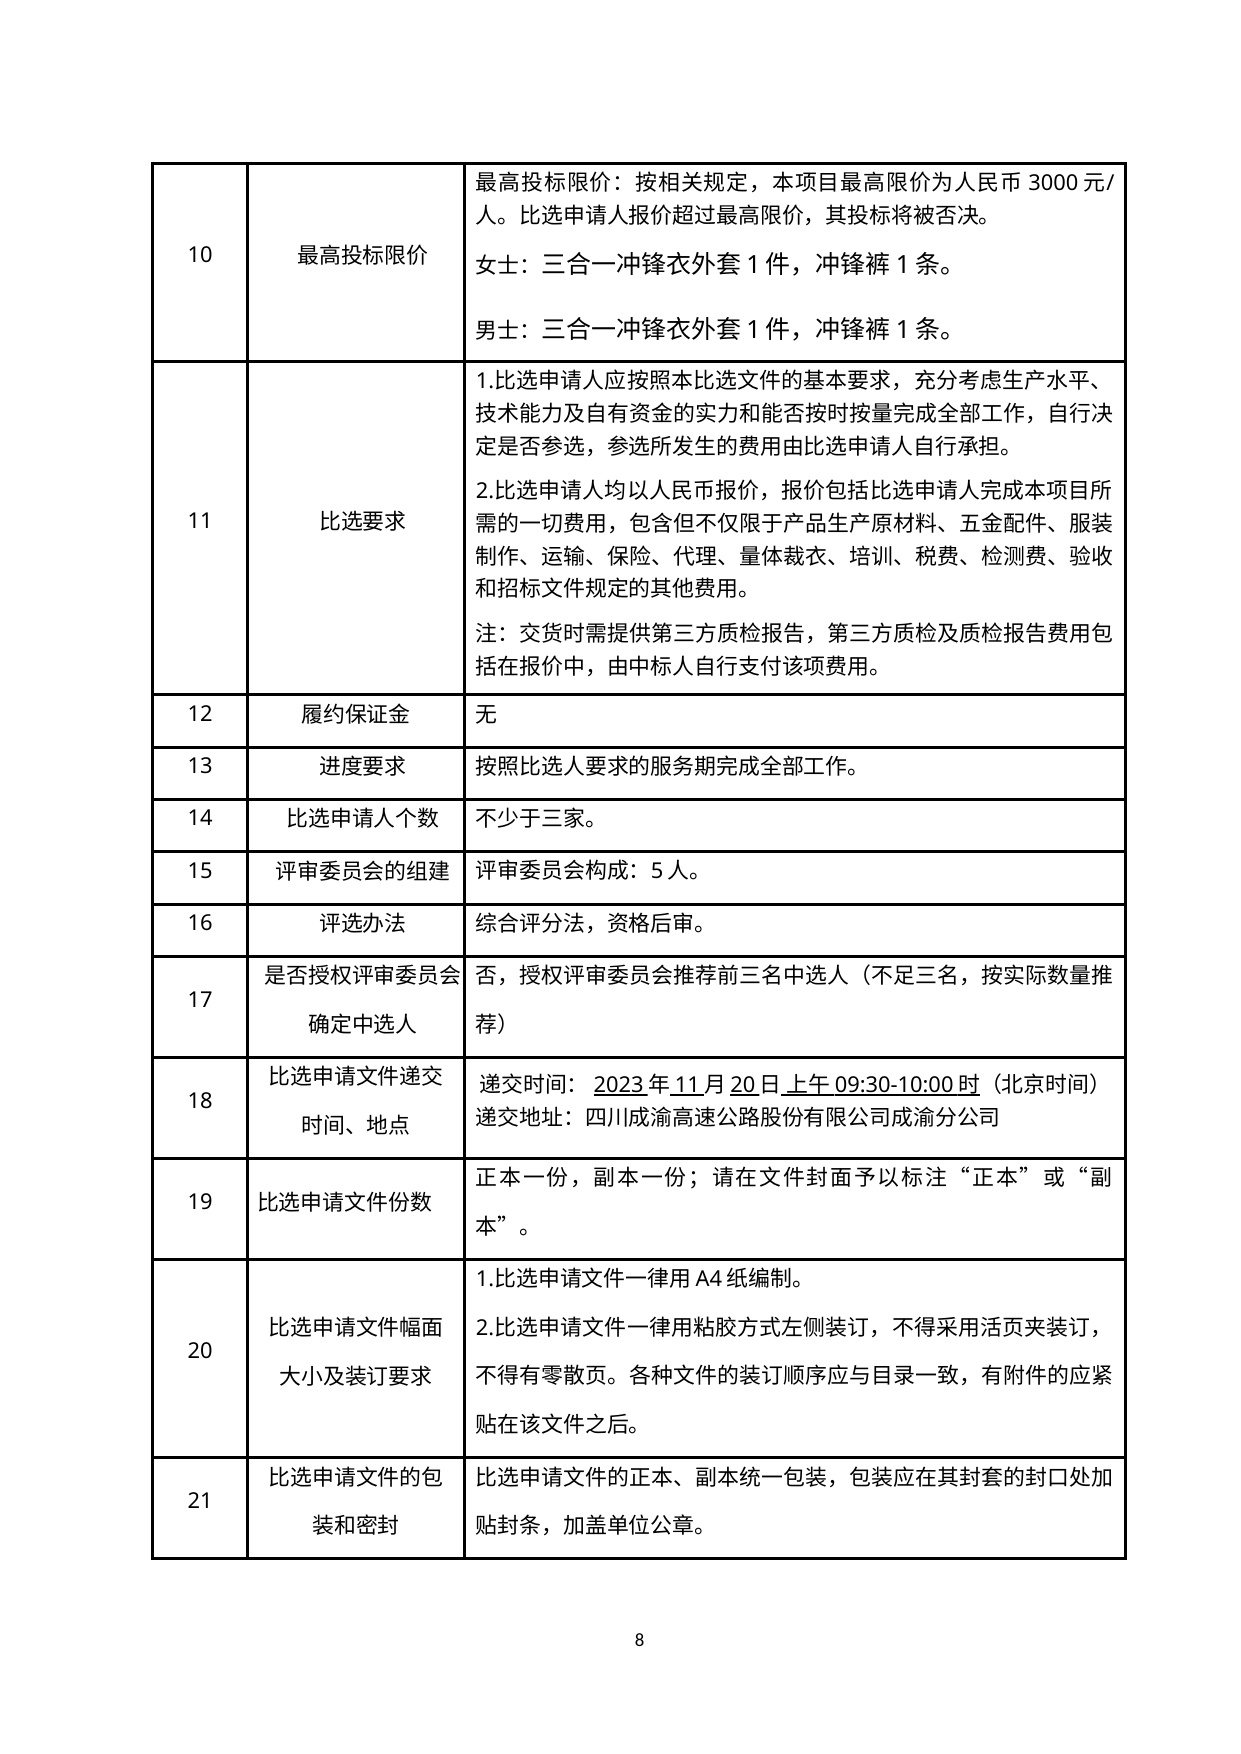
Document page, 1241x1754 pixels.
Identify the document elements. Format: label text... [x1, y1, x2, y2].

table_cell 10 [154, 165, 246, 360]
table_cell 比选申请文件的正本、副本统一包装，包装应在其封套的封口处加贴封条，加盖单位公章。 [466, 1459, 1124, 1557]
table_cell 评审委员会的组建 [249, 853, 463, 902]
table_cell 按照比选人要求的服务期完成全部工作。 [466, 749, 1124, 798]
table_cell 履约保证金 [249, 696, 463, 746]
table_cell 14 [154, 801, 246, 850]
table_cell 16 [154, 906, 246, 955]
table_cell 比选申请文件幅面大小及装订要求 [249, 1261, 463, 1456]
table_cell 正本一份，副本一份；请在文件封面予以标注“正本”或“副本”。 [466, 1160, 1124, 1258]
table_cell 19 [154, 1160, 246, 1258]
table_cell 1.比选申请人应按照本比选文件的基本要求，充分考虑生产水平、技术能力及自有资金的实力和能否按时按量完成全部工作，自行决定是否参选，参选所发生的费用由比选申请人自行承担。 2.比选申请人均以人民币报价，报价包括比选申请人完成本项目所需的一切费用，包含但不仅限于产品生产原材料、五金配件、服装制作、运输、保险、代理、量体裁衣、培训、税费、检测费、验收和招标文件规定的其他费用。 注：交货时需提供第三方质检报告，第三方质检及质检报告费用包括在报价中，由中标人自行支付该项费用。 [466, 363, 1124, 693]
table_cell 综合评分法，资格后审。 [466, 906, 1124, 955]
table_cell 最高投标限价 [249, 165, 463, 360]
table_cell 否，授权评审委员会推荐前三名中选人（不足三名，按实际数量推荐） [466, 958, 1124, 1056]
table_cell 不少于三家。 [466, 801, 1124, 850]
table_cell 比选要求 [249, 363, 463, 693]
table_cell 递交时间： 2023年 11月20日 上午09:30-10:00时（北京时间） 递交地址：四川成渝高速公路股份有限公司成渝分公司 [466, 1059, 1124, 1157]
table_cell 无 [466, 696, 1124, 746]
table_cell 评审委员会构成：5人。 [466, 853, 1124, 902]
table_cell 比选申请人个数 [249, 801, 463, 850]
table_cell 11 [154, 363, 246, 693]
table_cell 最高投标限价：按相关规定，本项目最高限价为人民币3000元/人。比选申请人报价超过最高限价，其投标将被否决。 女士：三合一冲锋衣外套1件，冲锋裤1条。 男士：三合一冲锋衣外套1件，冲锋裤1条。 [466, 165, 1124, 360]
table_cell 13 [154, 749, 246, 798]
table_cell 是否授权评审委员会确定中选人 [249, 958, 463, 1056]
table_cell 20 [154, 1261, 246, 1456]
table_cell 18 [154, 1059, 246, 1157]
table_cell 17 [154, 958, 246, 1056]
table_cell 比选申请文件递交时间、地点 [249, 1059, 463, 1157]
table_cell 进度要求 [249, 749, 463, 798]
table_cell 21 [154, 1459, 246, 1557]
table_cell 15 [154, 853, 246, 902]
table_cell 比选申请文件的包装和密封 [249, 1459, 463, 1557]
table_cell 1.比选申请文件一律用A4纸编制。 2.比选申请文件一律用粘胶方式左侧装订，不得采用活页夹装订，不得有零散页。各种文件的装订顺序应与目录一致，有附件的应紧贴在该文件之后。 [466, 1261, 1124, 1456]
table_cell 12 [154, 696, 246, 746]
table_cell 比选申请文件份数 [249, 1160, 463, 1258]
table_cell 评选办法 [249, 906, 463, 955]
